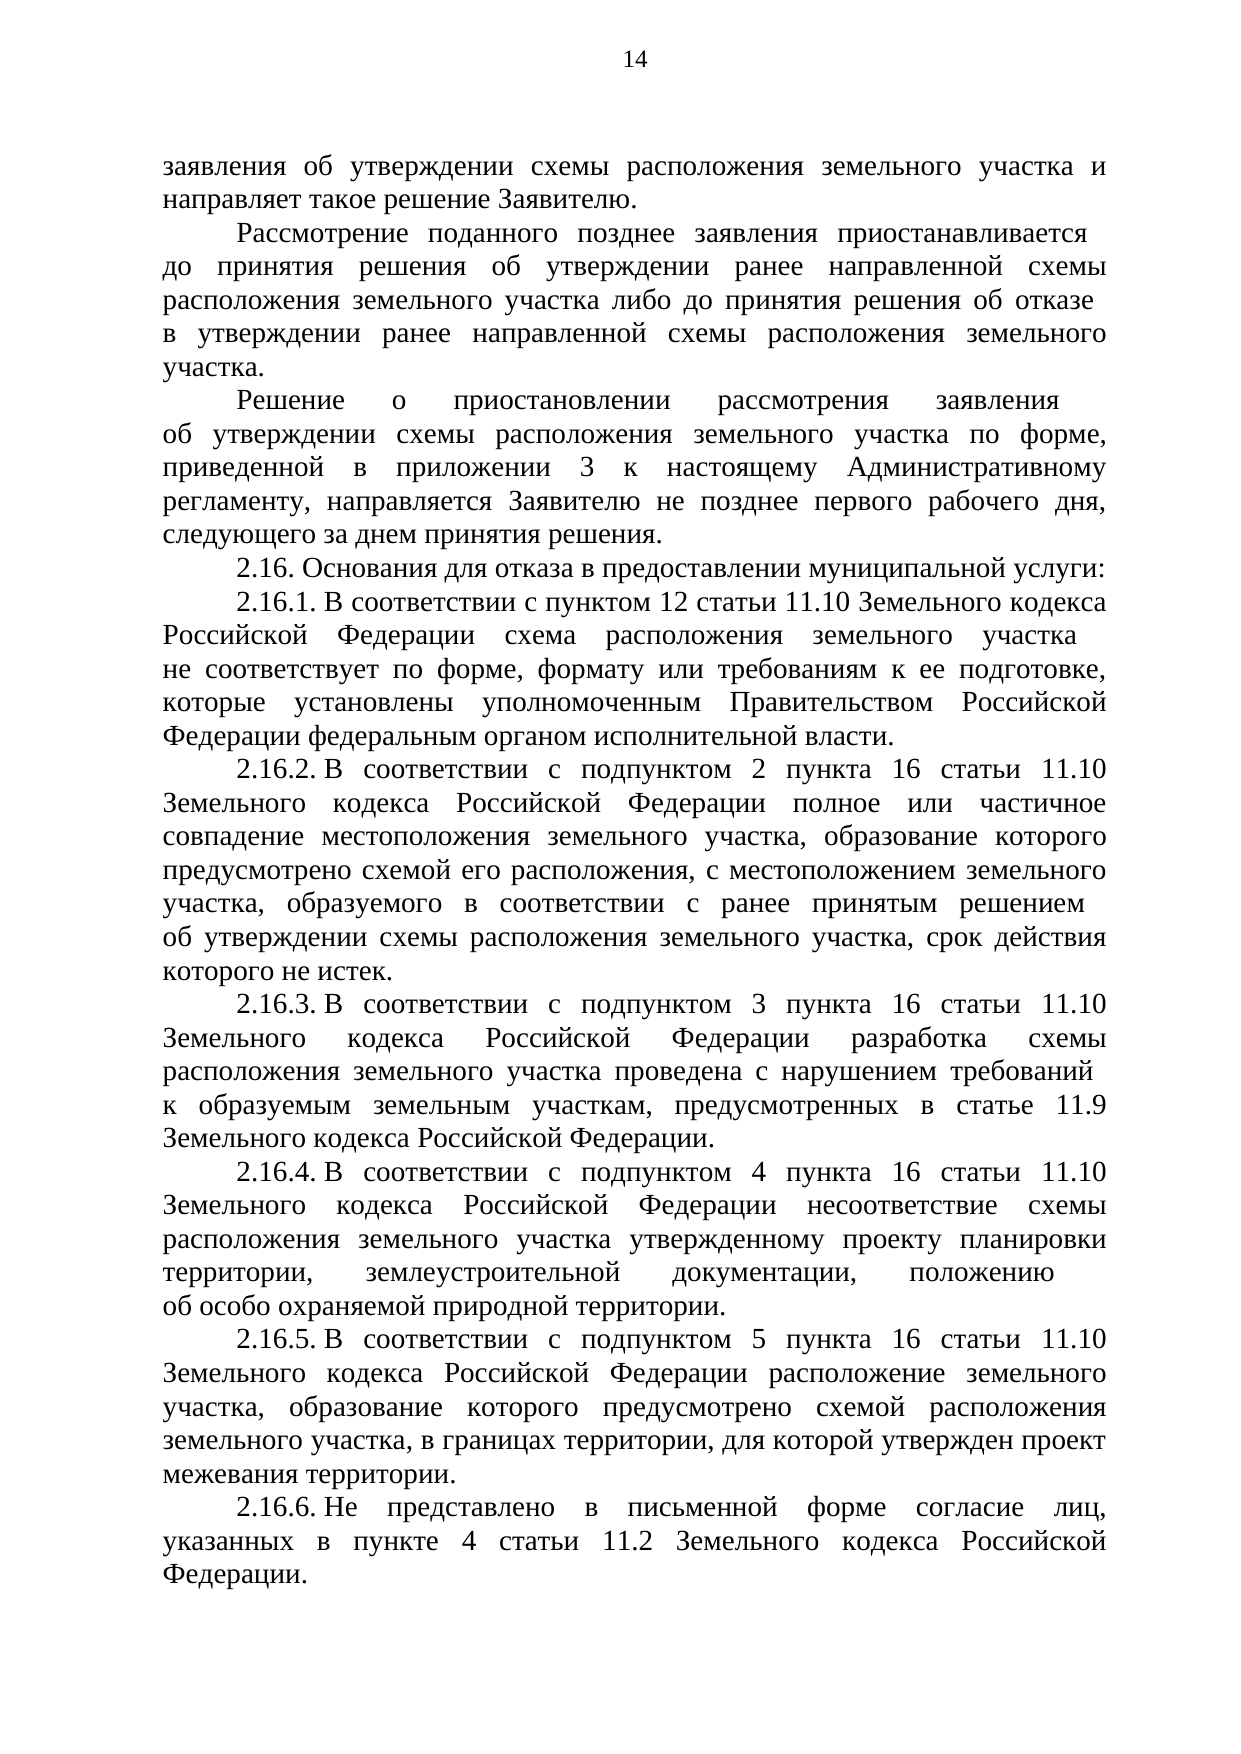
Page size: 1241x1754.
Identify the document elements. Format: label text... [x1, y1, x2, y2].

text 2.16.1. В соответствии с пунктом 12 статьи 11.10 Земельного кодекса Российской Федерации схема расположения земельного участка не соответствует по форме, формату или требованиям к ее подготовке, которые установлены уполномоченным Правительством Российской Федерации федеральным органом исполнительной власти. [162, 584, 1107, 751]
text 2.16.2. В соответствии с подпунктом 2 пункта 16 статьи 11.10 Земельного кодекса Российской Федерации полное или частичное совпадение местоположения земельного участка, образование которого предусмотрено схемой его расположения, с местоположением земельного участка, образуемого в соответствии с ранее принятым решением об утверждении схемы расположения земельного участка, срок действия которого не истек. [162, 751, 1107, 986]
text Рассмотрение поданного позднее заявления приостанавливается до принятия решения об утверждении ранее направленной схемы расположения земельного участка либо до принятия решения об отказе в утверждении ранее направленной схемы расположения земельного участка. [162, 215, 1107, 382]
text 2.16.4. В соответствии с подпунктом 4 пункта 16 статьи 11.10 Земельного кодекса Российской Федерации несоответствие схемы расположения земельного участка утвержденному проекту планировки территории, землеустроительной документации, положению об особо охраняемой природной территории. [162, 1154, 1107, 1322]
text 2.16. Основания для отказа в предоставлении муниципальной услуги: [162, 550, 1107, 584]
text 2.16.3. В соответствии с подпунктом 3 пункта 16 статьи 11.10 Земельного кодекса Российской Федерации разработка схемы расположения земельного участка проведена с нарушением требований к образуемым земельным участкам, предусмотренных в статье 11.9 Земельного кодекса Российской Федерации. [162, 986, 1107, 1154]
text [162, 148, 1107, 215]
text 2.16.6. Не представлено в письменной форме согласие лиц, указанных в пункте 4 статьи 11.2 Земельного кодекса Российской Федерации. [162, 1489, 1107, 1590]
text Решение о приостановлении рассмотрения заявления об утверждении схемы расположения земельного участка по форме, приведенной в приложении 3 к настоящему Административному регламенту, направляется Заявителю не позднее первого рабочего дня, следующего за днем принятия решения. [162, 382, 1107, 550]
text 2.16.5. В соответствии с подпунктом 5 пункта 16 статьи 11.10 Земельного кодекса Российской Федерации расположение земельного участка, образование которого предусмотрено схемой расположения земельного участка, в границах территории, для которой утвержден проект межевания территории. [162, 1322, 1107, 1489]
